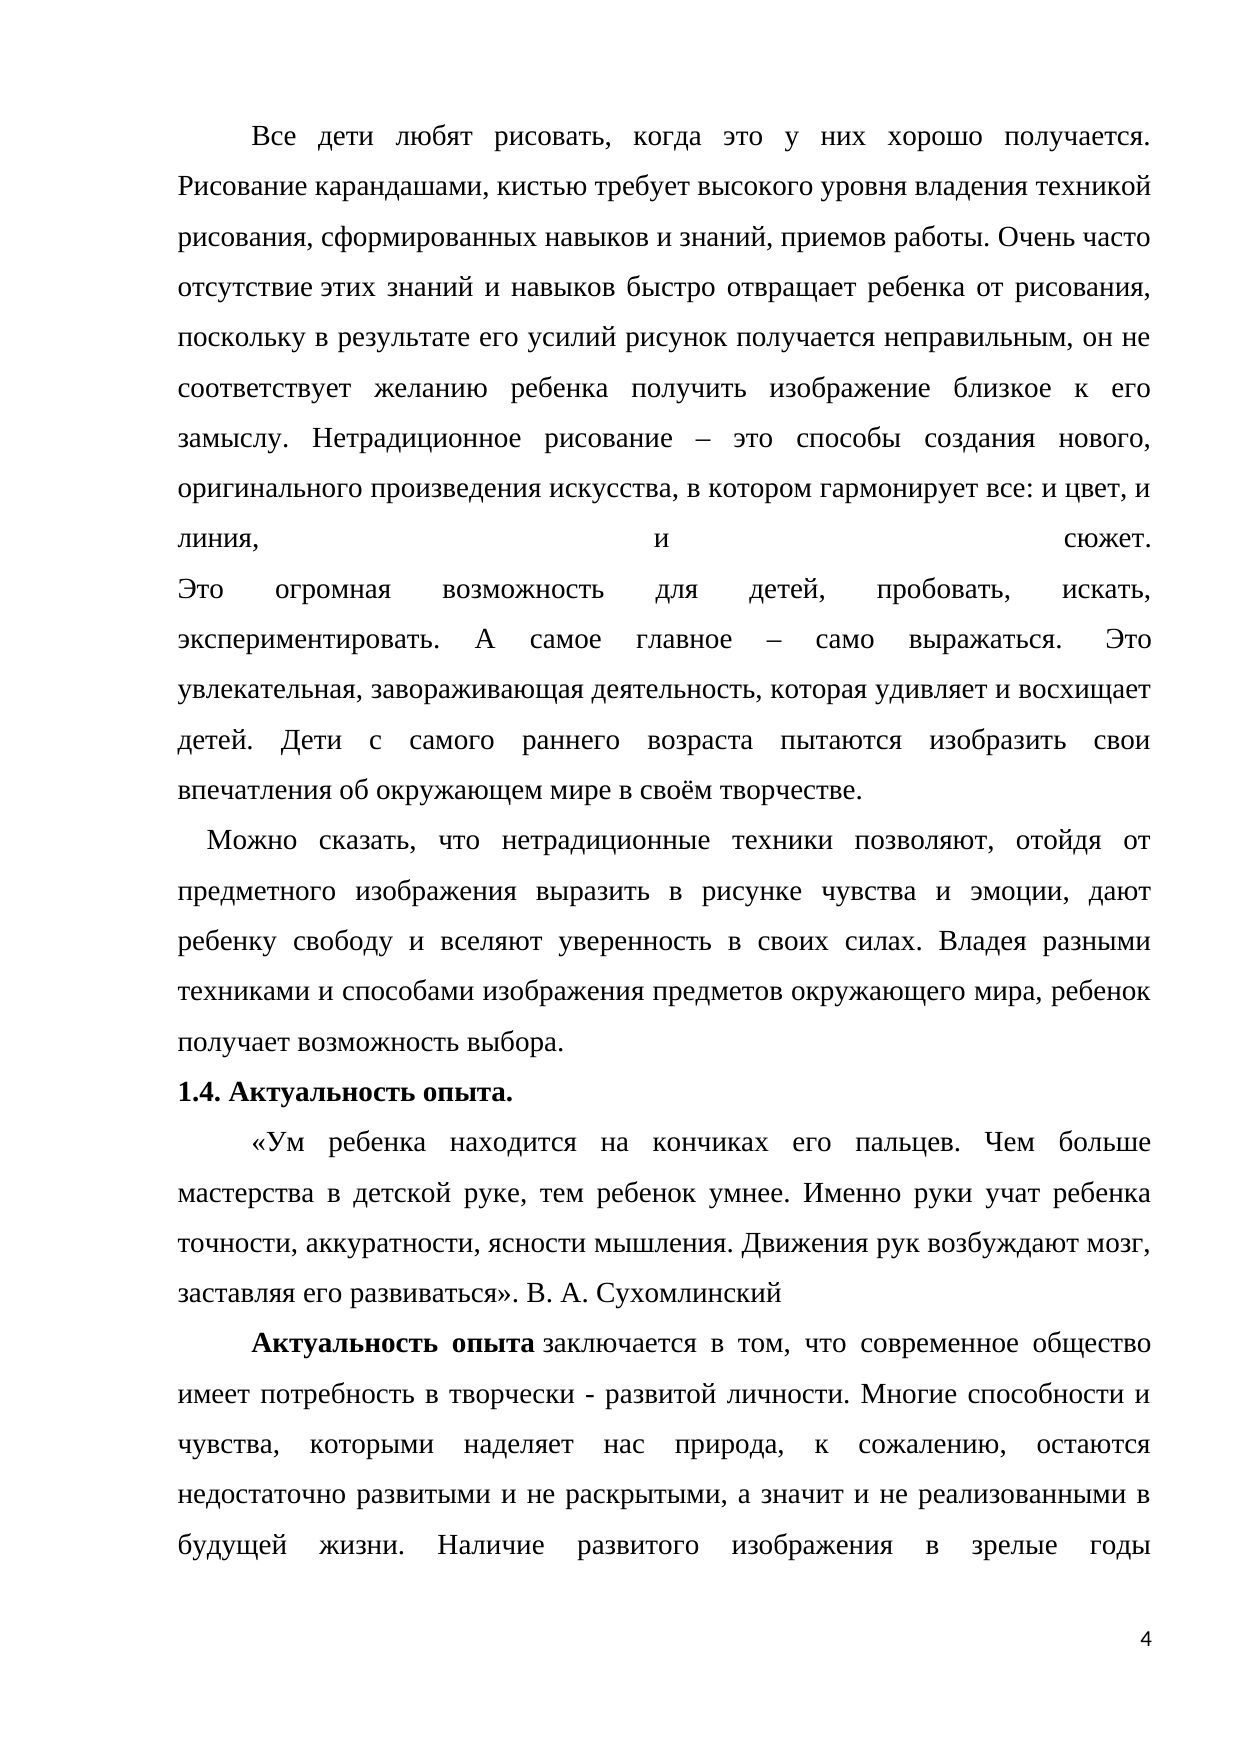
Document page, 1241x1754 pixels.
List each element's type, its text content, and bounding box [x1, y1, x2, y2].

text «Ум ребенка находится на кончиках его пальцев. Чем больше мастерства в детской руке, тем ребенок умнее. Именно руки учат ребенка точности, аккуратности, ясности мышления. Движения рук возбуждают мозг, заставляя его развиваться». В. А. Сухомлинский [177, 1124, 1152, 1309]
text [177, 1326, 1152, 1560]
text Все дети любят рисовать, когда это у них хорошо получается. Рисование карандашами, кистью требует высокого уровня владения техникой рисования, сформированных навыков и знаний, приемов работы. Очень часто отсутствие этих знаний и навыков быстро отвращает ребенка от рисования, поскольку в результате его усилий рисунок получается неправильным, он не соответствует желанию ребенка получить изображение близкое к его замыслу. Нетрадиционное рисование – это способы создания нового, оригинального произведения искусства, в котором гармонирует все: и цвет, и линия, и сюжет. Это огромная возможность для детей, пробовать, искать, экспериментировать. А самое главное – само выражаться. Это увлекательная, завораживающая деятельность, которая удивляет и восхищает детей. Дети с самого раннего возраста пытаются изобразить свои впечатления об окружающем мире в своём творчестве. [177, 118, 1152, 806]
text Можно сказать, что нетрадиционные техники позволяют, отойдя от предметного изображения выразить в рисунке чувства и эмоции, дают ребенку свободу и вселяют уверенность в своих силах. Владея разными техниками и способами изображения предметов окружающего мира, ребенок получает возможность выбора. [177, 822, 1152, 1057]
text 1.4. Актуальность опыта. [177, 1074, 1152, 1108]
